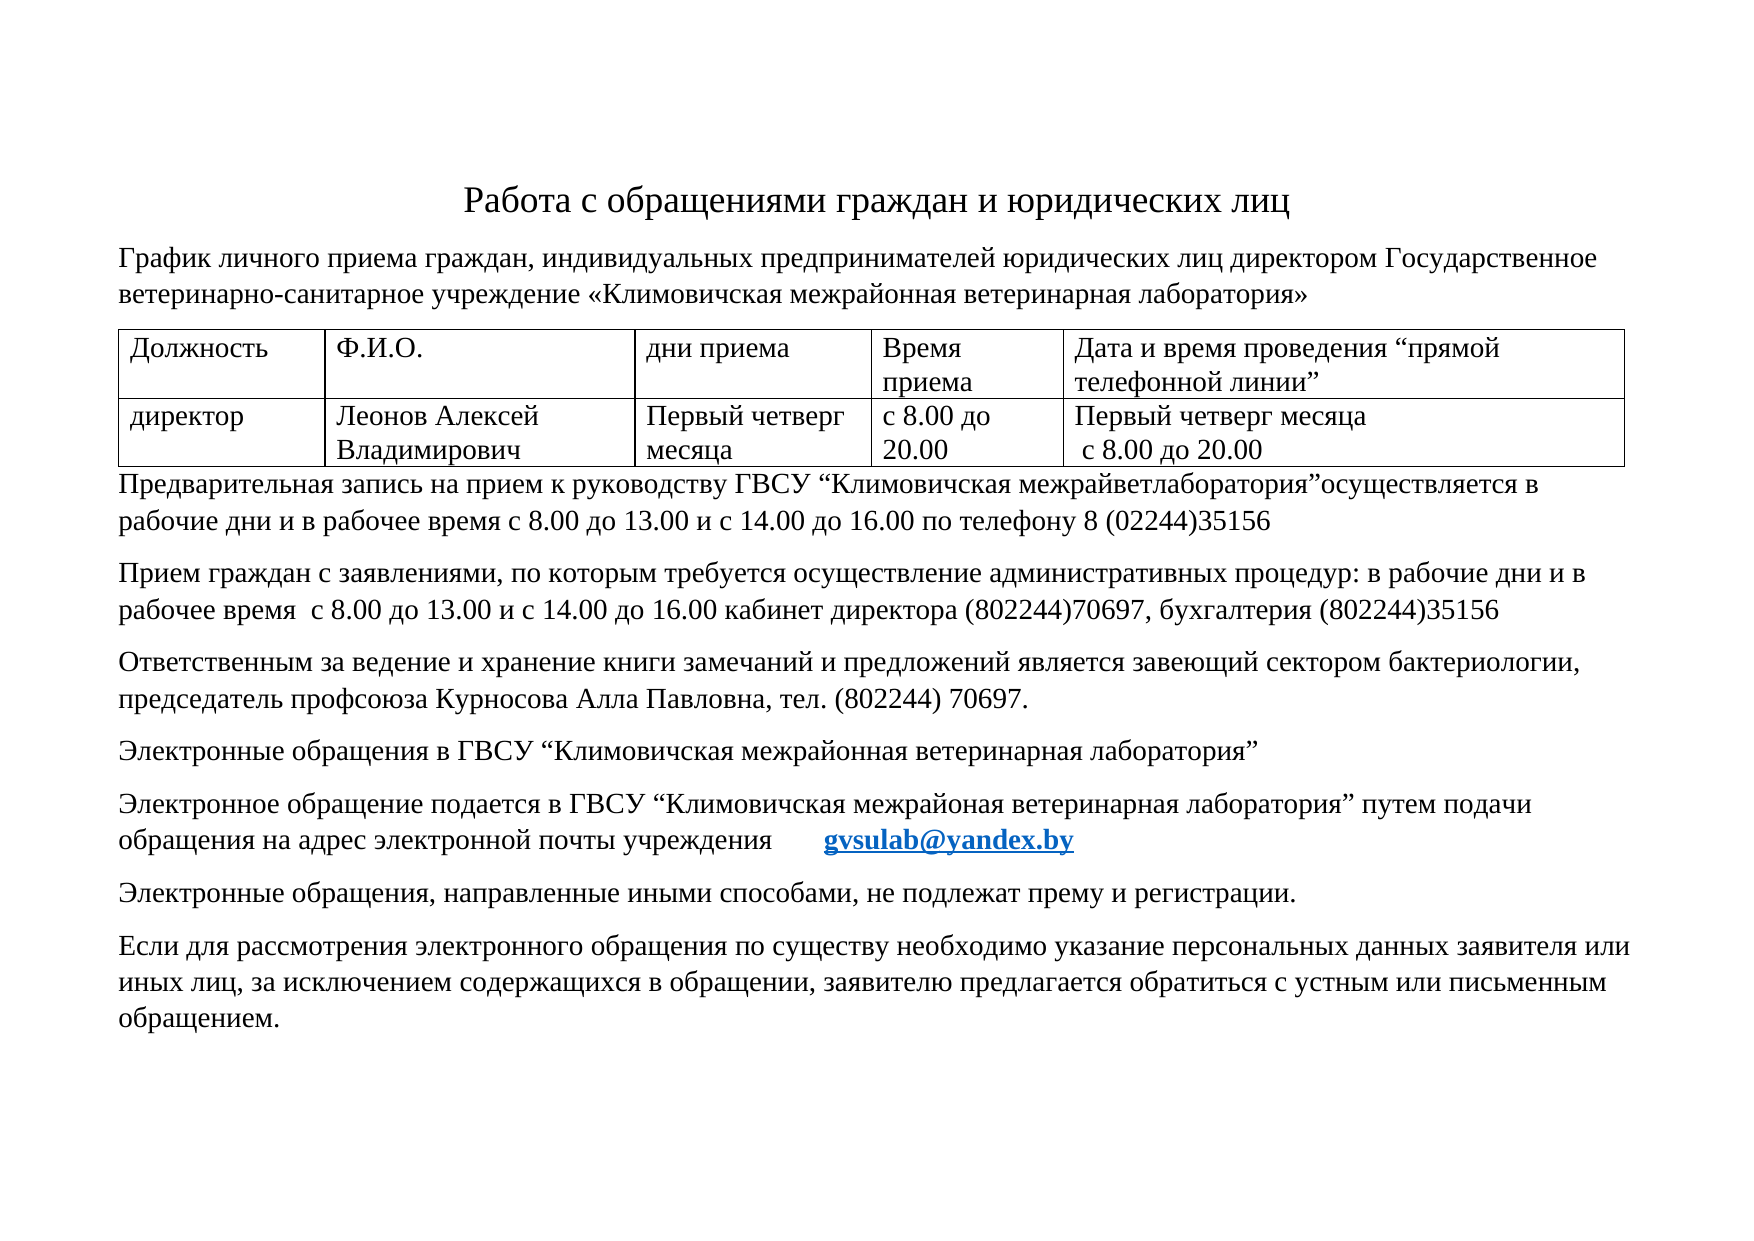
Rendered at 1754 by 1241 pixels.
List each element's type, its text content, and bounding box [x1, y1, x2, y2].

text Электронные обращения в ГВСУ “Климовичская межрайонная ветеринарная лаборатория” [118, 733, 1636, 767]
text Ответственным за ведение и хранение книги замечаний и предложений является завеющий сектором бактериологии, председатель профсоюза Курносова Алла Павловна, тел. (802244) 70697. [118, 644, 1636, 714]
table_header Должность [119, 330, 324, 397]
table_cell Леонов Алексей Владимирович [326, 399, 634, 466]
table_cell Первый четверг месяца с 8.00 до 20.00 [1064, 399, 1624, 466]
text Электронные обращения, направленные иными способами, не подлежат прему и регистрации. [118, 875, 1636, 909]
text Прием граждан с заявлениями, по которым требуется осуществление административных процедур: в рабочие дни и в рабочее время с 8.00 до 13.00 и с 14.00 до 16.00 кабинет директора (802244)70697, бухгалтерия (802244)35156 [118, 556, 1636, 625]
table_header Время приема [872, 330, 1063, 397]
table_header Дата и время проведения “прямой телефонной линии” [1064, 330, 1624, 397]
table_cell с 8.00 до 20.00 [872, 399, 1063, 466]
table_cell директор [119, 399, 324, 466]
text График личного приема граждан, индивидуальных предпринимателей юридических лиц директором Государственное ветеринарно-санитарное учреждение «Климовичская межрайонная ветеринарная лаборатория» [118, 240, 1636, 310]
table_cell Первый четверг месяца [636, 399, 871, 466]
text Если для рассмотрения электронного обращения по существу необходимо указание персональных данных заявителя или иных лиц, за исключением содержащихся в обращении, заявителю предлагается обратиться с устным или письменным обращением. [118, 928, 1636, 1034]
table_header дни приема [636, 330, 871, 397]
table_header Ф.И.О. [326, 330, 634, 397]
text Работа с обращениями граждан и юридических лиц [118, 177, 1636, 220]
text Предварительная запись на прием к руководству ГВСУ “Климовичская межрайветлаборатория”осуществляется в рабочие дни и в рабочее время с 8.00 до 13.00 и с 14.00 до 16.00 по телефону 8 (02244)35156 [118, 467, 1636, 536]
text Электронное обращение подается в ГВСУ “Климовичская межрайоная ветеринарная лаборатория” путем подачи обращения на адрес электронной почты учреждения gvsulab@yandex.by [118, 786, 1636, 856]
